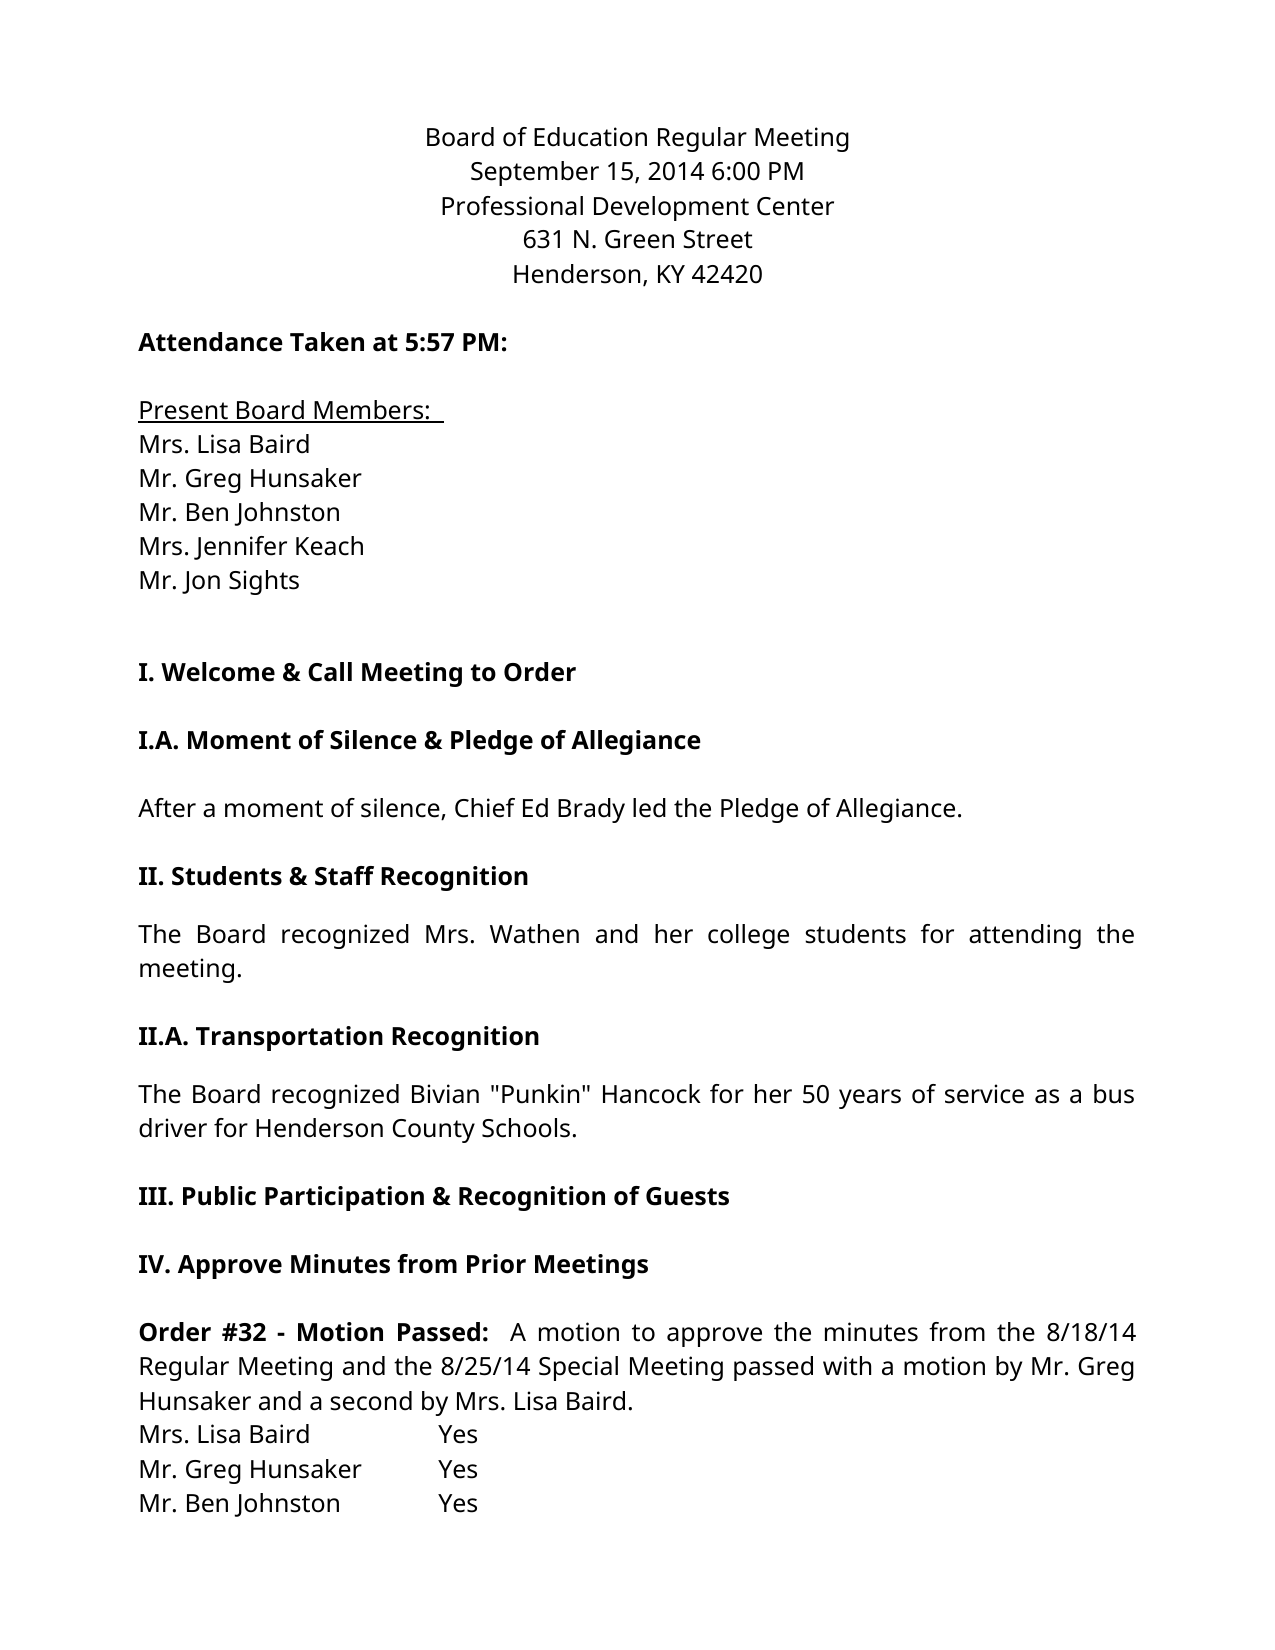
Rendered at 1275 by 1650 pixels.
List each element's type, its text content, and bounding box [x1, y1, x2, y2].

text Henderson, KY 42420 [138, 256, 1137, 290]
text IV. Approve Minutes from Prior Meetings [138, 1247, 1137, 1281]
text 631 N. Green Street [138, 222, 1137, 256]
text The Board recognized Bivian "Punkin" Hancock for her 50 years of service as a bus driver for Henderson County Schools. [138, 1077, 1137, 1145]
text The Board recognized Mrs. Wathen and her college students for attending the meeting. [138, 917, 1137, 985]
text After a moment of silence, Chief Ed Brady led the Pledge of Allegiance. [138, 791, 1137, 825]
text Board of Education Regular Meeting [138, 120, 1137, 154]
text September 15, 2014 6:00 PM [138, 154, 1137, 188]
text Mr. Ben Johnston Yes [138, 1485, 1137, 1519]
text III. Public Participation & Recognition of Guests [138, 1179, 1137, 1213]
text I. Welcome & Call Meeting to Order [138, 654, 1137, 689]
text II. Students & Staff Recognition [138, 859, 1137, 893]
text Mr. Greg Hunsaker [138, 461, 1137, 495]
text Order #32 - Motion Passed: A motion to approve the minutes from the 8/18/14 Regular Meeting and the 8/25/14 Special Meeting passed with a motion by Mr. Greg Hunsaker and a second by Mrs. Lisa Baird. [138, 1315, 1137, 1417]
text Mrs. Lisa Baird Yes [138, 1417, 1137, 1451]
text Mrs. Jennifer Keach [138, 529, 1137, 563]
text Mr. Jon Sights [138, 563, 1137, 597]
text II.A. Transportation Recognition [138, 1019, 1137, 1053]
text Attendance Taken at 5:57 PM: [138, 324, 1137, 358]
text Present Board Members: [138, 392, 1137, 427]
text Professional Development Center [138, 188, 1137, 222]
text Mr. Ben Johnston [138, 495, 1137, 529]
text Mr. Greg Hunsaker Yes [138, 1451, 1137, 1485]
text Mrs. Lisa Baird [138, 427, 1137, 461]
text I.A. Moment of Silence & Pledge of Allegiance [138, 723, 1137, 757]
